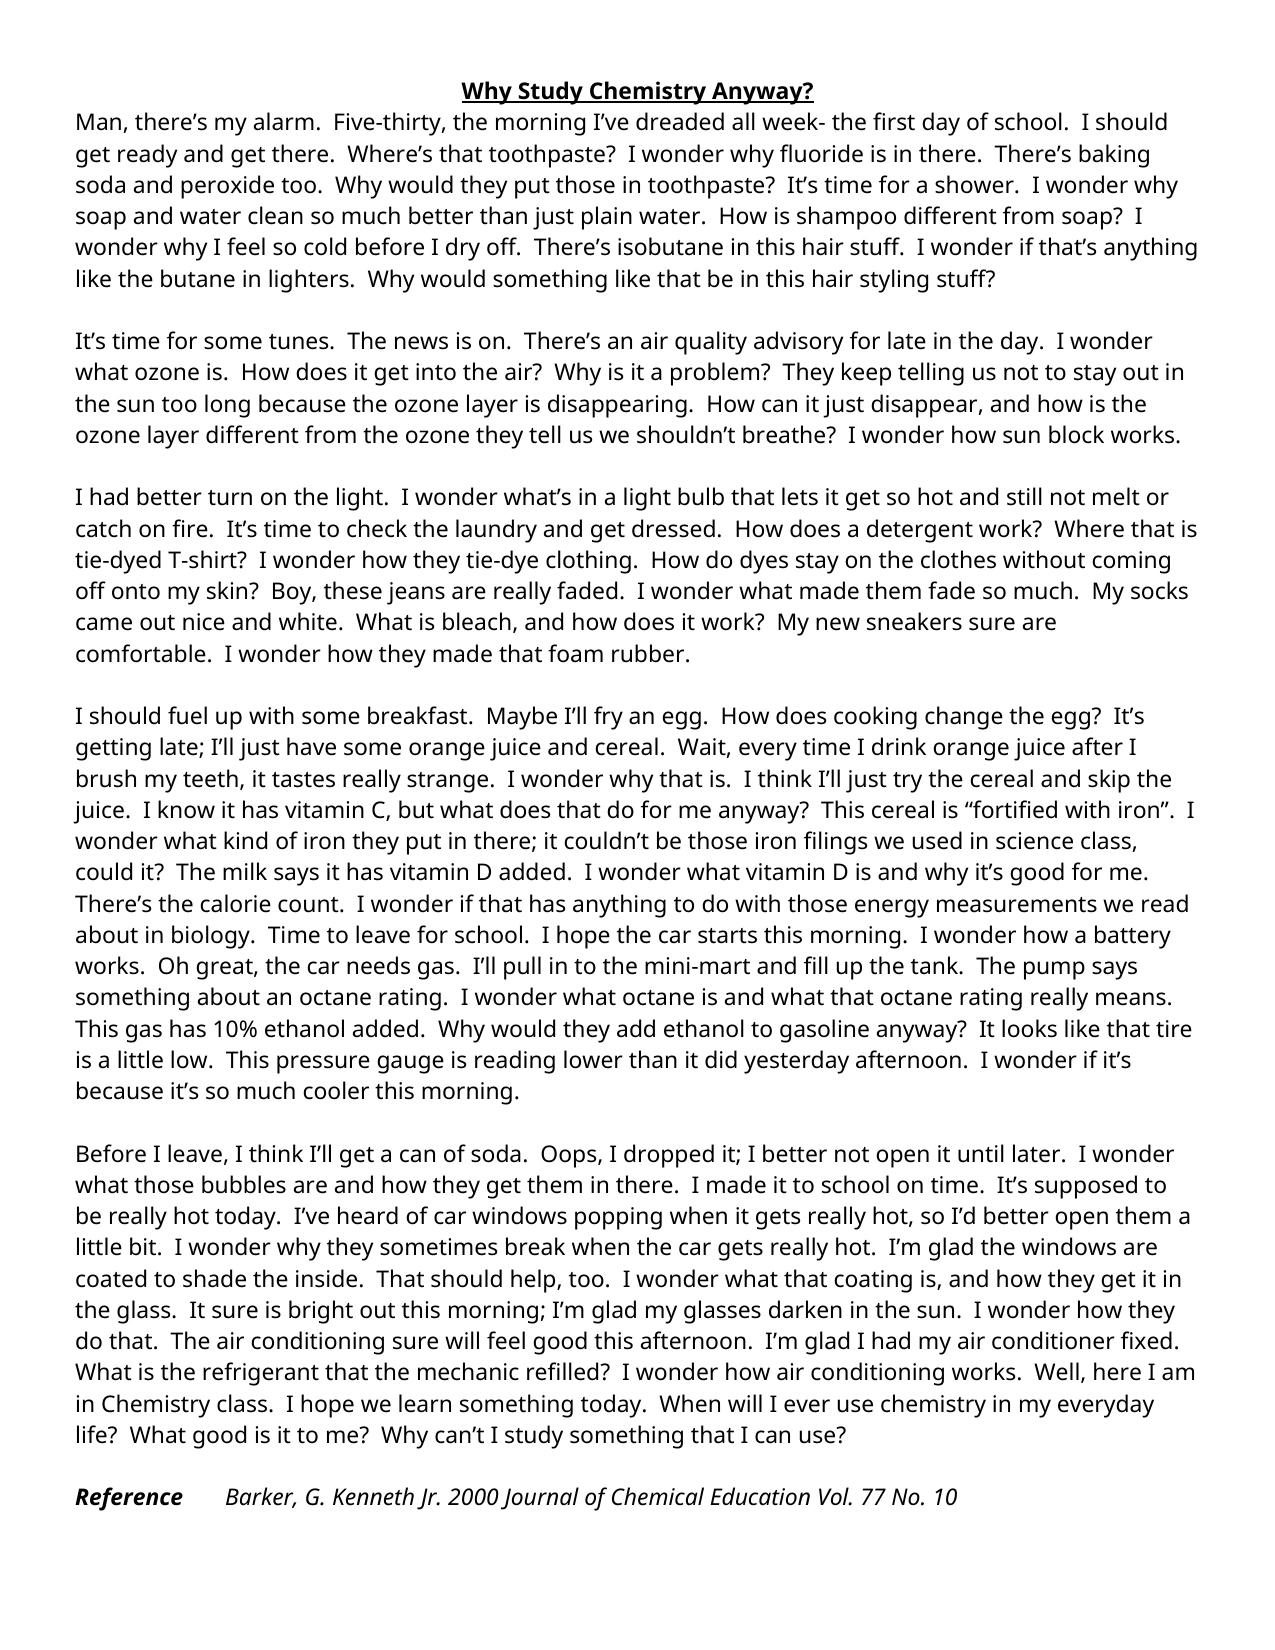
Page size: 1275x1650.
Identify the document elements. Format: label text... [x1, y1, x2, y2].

text Man, there’s my alarm. Five-thirty, the morning I’ve dreaded all week- the first day of school. I should get ready and get there. Where’s that toothpaste? I wonder why fluoride is in there. There’s baking soda and peroxide too. Why would they put those in toothpaste? It’s time for a shower. I wonder why soap and water clean so much better than just plain water. How is shampoo different from soap? I wonder why I feel so cold before I dry off. There’s isobutane in this hair stuff. I wonder if that’s anything like the butane in lighters. Why would something like that be in this hair styling stuff? [75, 106, 1200, 294]
text Why Study Chemistry Anyway? [75, 75, 1200, 106]
text It’s time for some tunes. The news is on. There’s an air quality advisory for late in the day. I wonder what ozone is. How does it get into the air? Why is it a problem? They keep telling us not to stay out in the sun too long because the ozone layer is disappearing. How can it just disappear, and how is the ozone layer different from the ozone they tell us we shouldn’t breathe? I wonder how sun block works. [75, 325, 1200, 450]
text I had better turn on the light. I wonder what’s in a light bulb that lets it get so hot and still not melt or catch on fire. It’s time to check the laundry and get dressed. How does a detergent work? Where that is tie-dyed T-shirt? I wonder how they tie-dye clothing. How do dyes stay on the clothes without coming off onto my skin? Boy, these jeans are really faded. I wonder what made them fade so much. My socks came out nice and white. What is bleach, and how does it work? My new sneakers sure are comfortable. I wonder how they made that foam rubber. [75, 481, 1200, 669]
text Before I leave, I think I’ll get a can of soda. Oops, I dropped it; I better not open it until later. I wonder what those bubbles are and how they get them in there. I made it to school on time. It’s supposed to be really hot today. I’ve heard of car windows popping when it gets really hot, so I’d better open them a little bit. I wonder why they sometimes break when the car gets really hot. I’m glad the windows are coated to shade the inside. That should help, too. I wonder what that coating is, and how they get it in the glass. It sure is bright out this morning; I’m glad my glasses darken in the sun. I wonder how they do that. The air conditioning sure will feel good this afternoon. I’m glad I had my air conditioner fixed. What is the refrigerant that the mechanic refilled? I wonder how air conditioning works. Well, here I am in Chemistry class. I hope we learn something today. When will I ever use chemistry in my everyday life? What good is it to me? Why can’t I study something that I can use? [75, 1137, 1200, 1450]
text Reference Barker, G. Kenneth Jr. 2000 Journal of Chemical Education Vol. 77 No. 10 [75, 1481, 1200, 1512]
text I should fuel up with some breakfast. Maybe I’ll fry an egg. How does cooking change the egg? It’s getting late; I’ll just have some orange juice and cereal. Wait, every time I drink orange juice after I brush my teeth, it tastes really strange. I wonder why that is. I think I’ll just try the cereal and skip the juice. I know it has vitamin C, but what does that do for me anyway? This cereal is “fortified with iron”. I wonder what kind of iron they put in there; it couldn’t be those iron filings we used in science class, could it? The milk says it has vitamin D added. I wonder what vitamin D is and why it’s good for me. There’s the calorie count. I wonder if that has anything to do with those energy measurements we read about in biology. Time to leave for school. I hope the car starts this morning. I wonder how a battery works. Oh great, the car needs gas. I’ll pull in to the mini-mart and fill up the tank. The pump says something about an octane rating. I wonder what octane is and what that octane rating really means. This gas has 10% ethanol added. Why would they add ethanol to gasoline anyway? It looks like that tire is a little low. This pressure gauge is reading lower than it did yesterday afternoon. I wonder if it’s because it’s so much cooler this morning. [75, 700, 1200, 1106]
